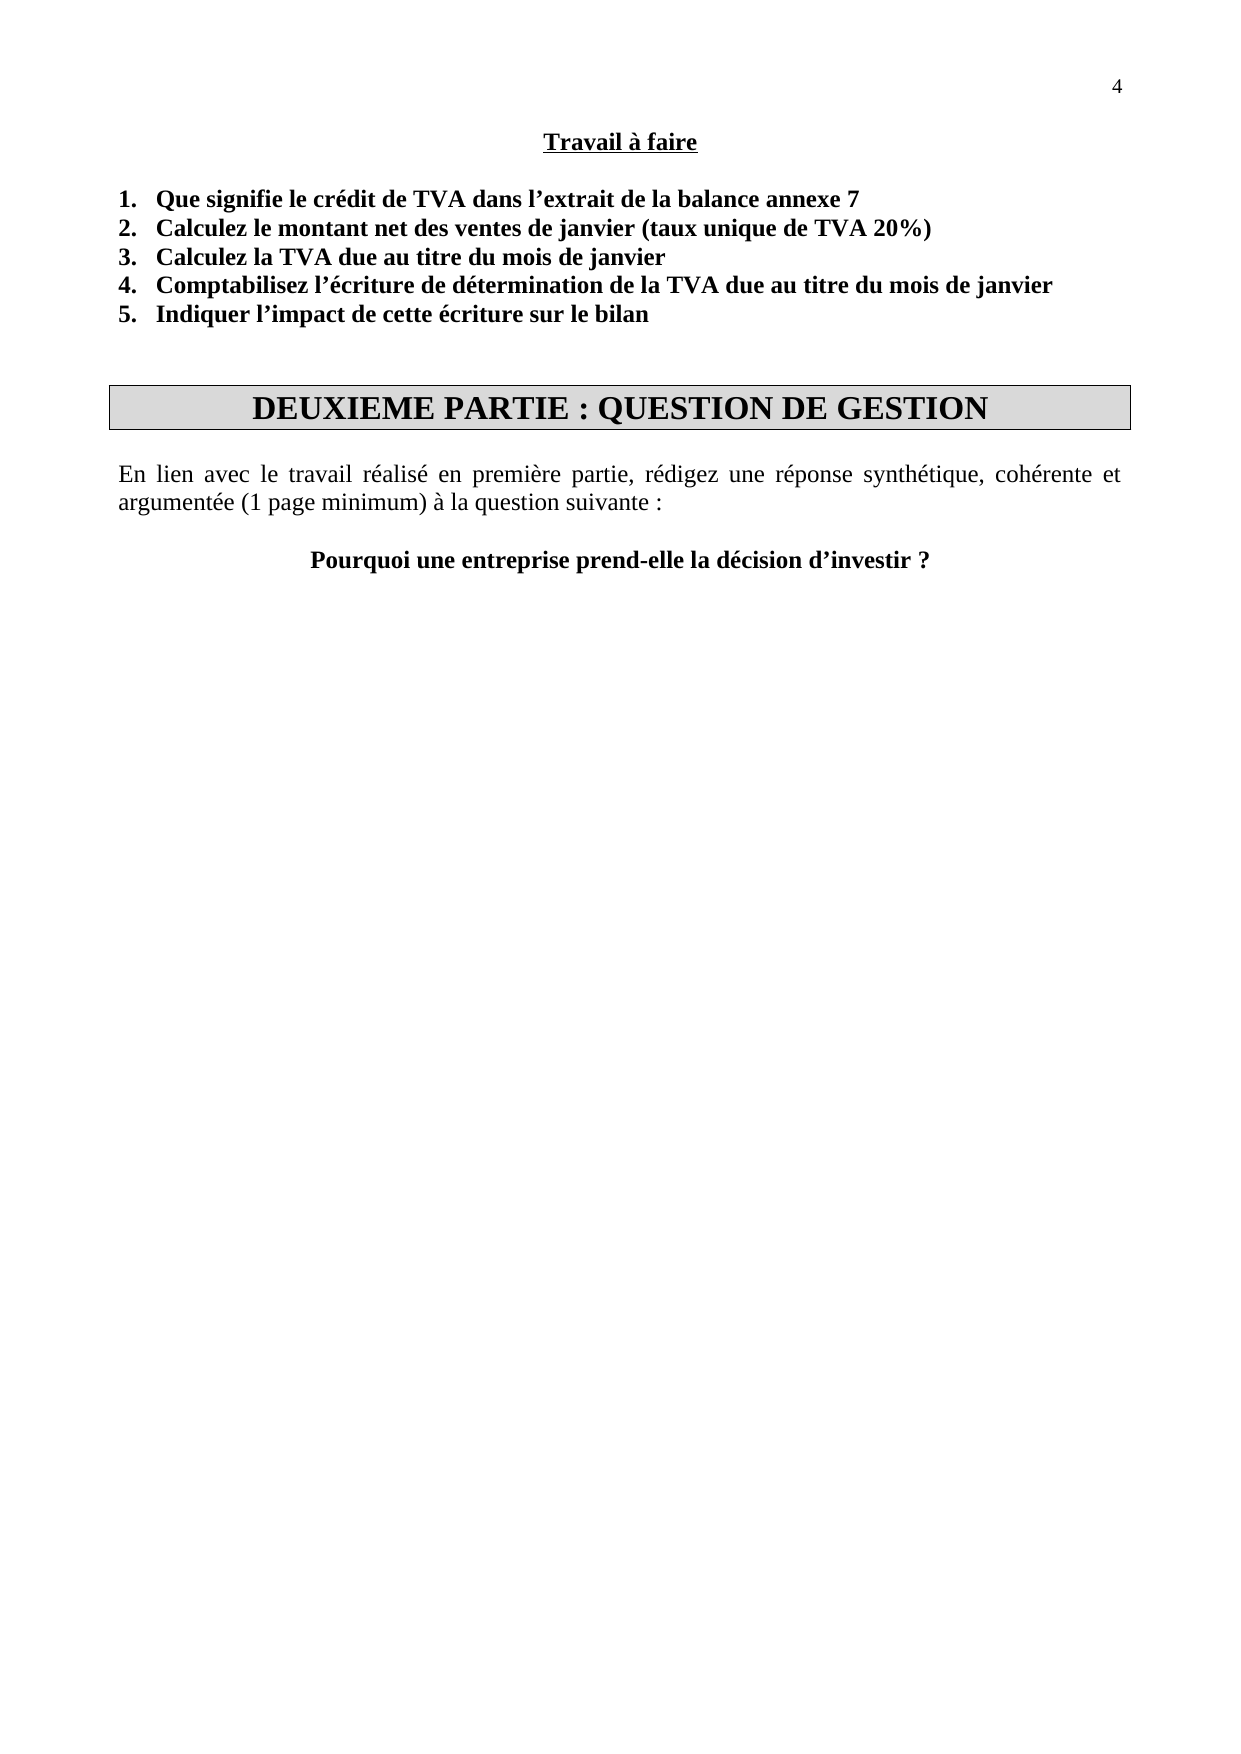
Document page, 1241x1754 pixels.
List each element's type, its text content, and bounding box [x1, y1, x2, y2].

text En lien avec le travail réalisé en première partie, rédigez une réponse synthétique, cohérente et argumentée (1 page minimum) à la question suivante : [118, 459, 1122, 516]
list Calculez la TVA due au titre du mois de janvier [118, 242, 1122, 270]
list Calculez le montant net des ventes de janvier (taux unique de TVA 20%) [118, 213, 1122, 242]
list Indiquer l’impact de cette écriture sur le bilan [118, 299, 1122, 328]
text Travail à faire [118, 127, 1122, 155]
list Que signifie le crédit de TVA dans l’extrait de la balance annexe 7 [118, 184, 1122, 213]
list Comptabilisez l’écriture de détermination de la TVA due au titre du mois de janvier [118, 270, 1122, 299]
text DEUXIEME PARTIE : QUESTION DE GESTION [110, 386, 1130, 429]
text Pourquoi une entreprise prend-elle la décision d’investir ? [118, 545, 1122, 574]
